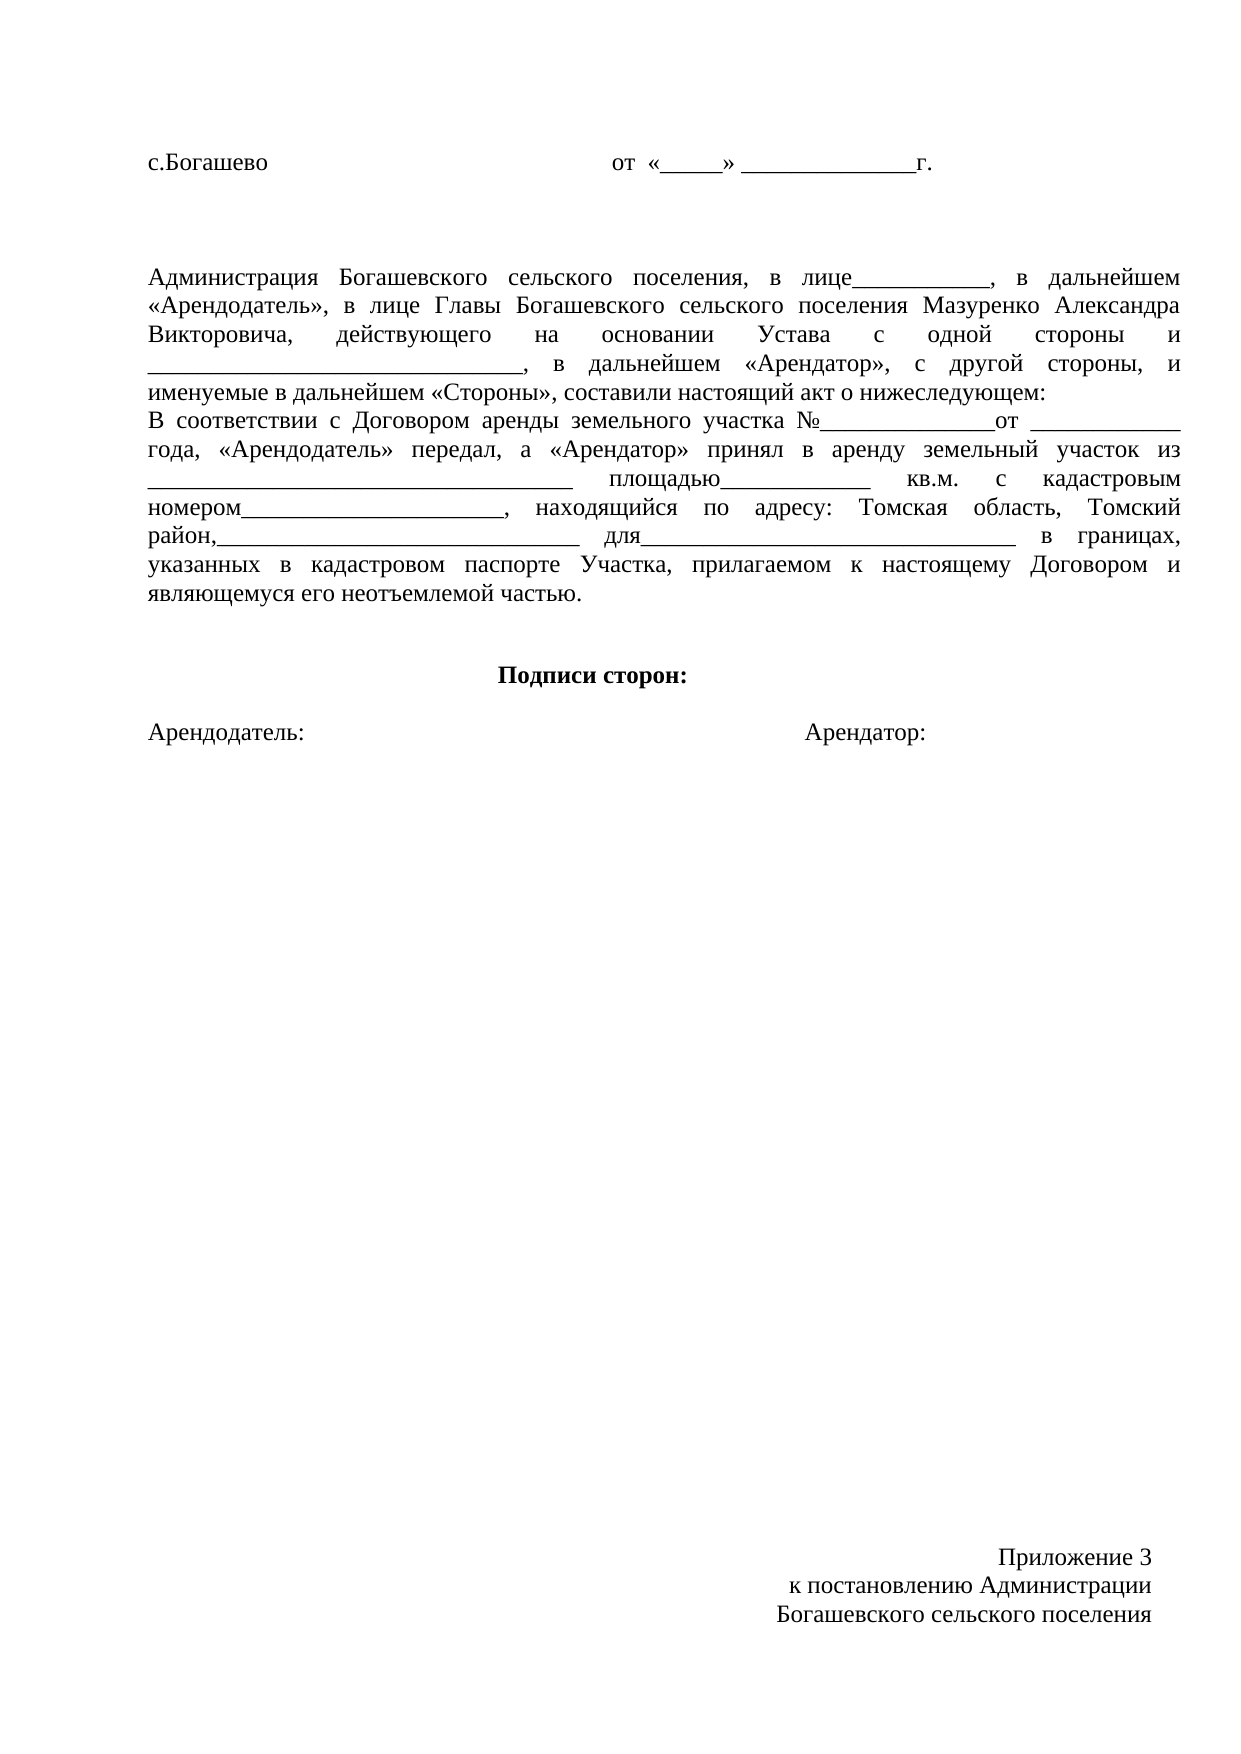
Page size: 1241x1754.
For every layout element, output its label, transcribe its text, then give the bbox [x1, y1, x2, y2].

text Богашевского сельского поселения [177, 1599, 1152, 1628]
text к постановлению Администрации [177, 1570, 1152, 1599]
text Приложение 3 [177, 1542, 1152, 1570]
text В соответствии с Договором аренды земельного участка №______________от ____________ года, «Арендодатель» передал, а «Арендатор» принял в аренду земельный участок из __________________________________ площадью____________ кв.м. с кадастровым номером_____________________, находящийся по адресу: Томская область, Томский район,_____________________________ для______________________________ в границах, указанных в кадастровом паспорте Участка, прилагаемом к настоящему Договором и являющемуся его неотъемлемой частью. [148, 406, 1181, 607]
text Арендодатель: Арендатор: [148, 717, 1181, 746]
text Администрация Богашевского сельского поселения, в лице___________, в дальнейшем «Арендодатель», в лице Главы Богашевского сельского поселения Мазуренко Александра Викторовича, действующего на основании Устава с одной стороны и ______________________________, в дальнейшем «Арендатор», с другой стороны, и именуемые в дальнейшем «Стороны», составили настоящий акт о нижеследующем: [148, 262, 1181, 406]
text с.Богашево от «_____» ______________г. [148, 147, 1181, 176]
text Подписи сторон: [148, 660, 1181, 688]
